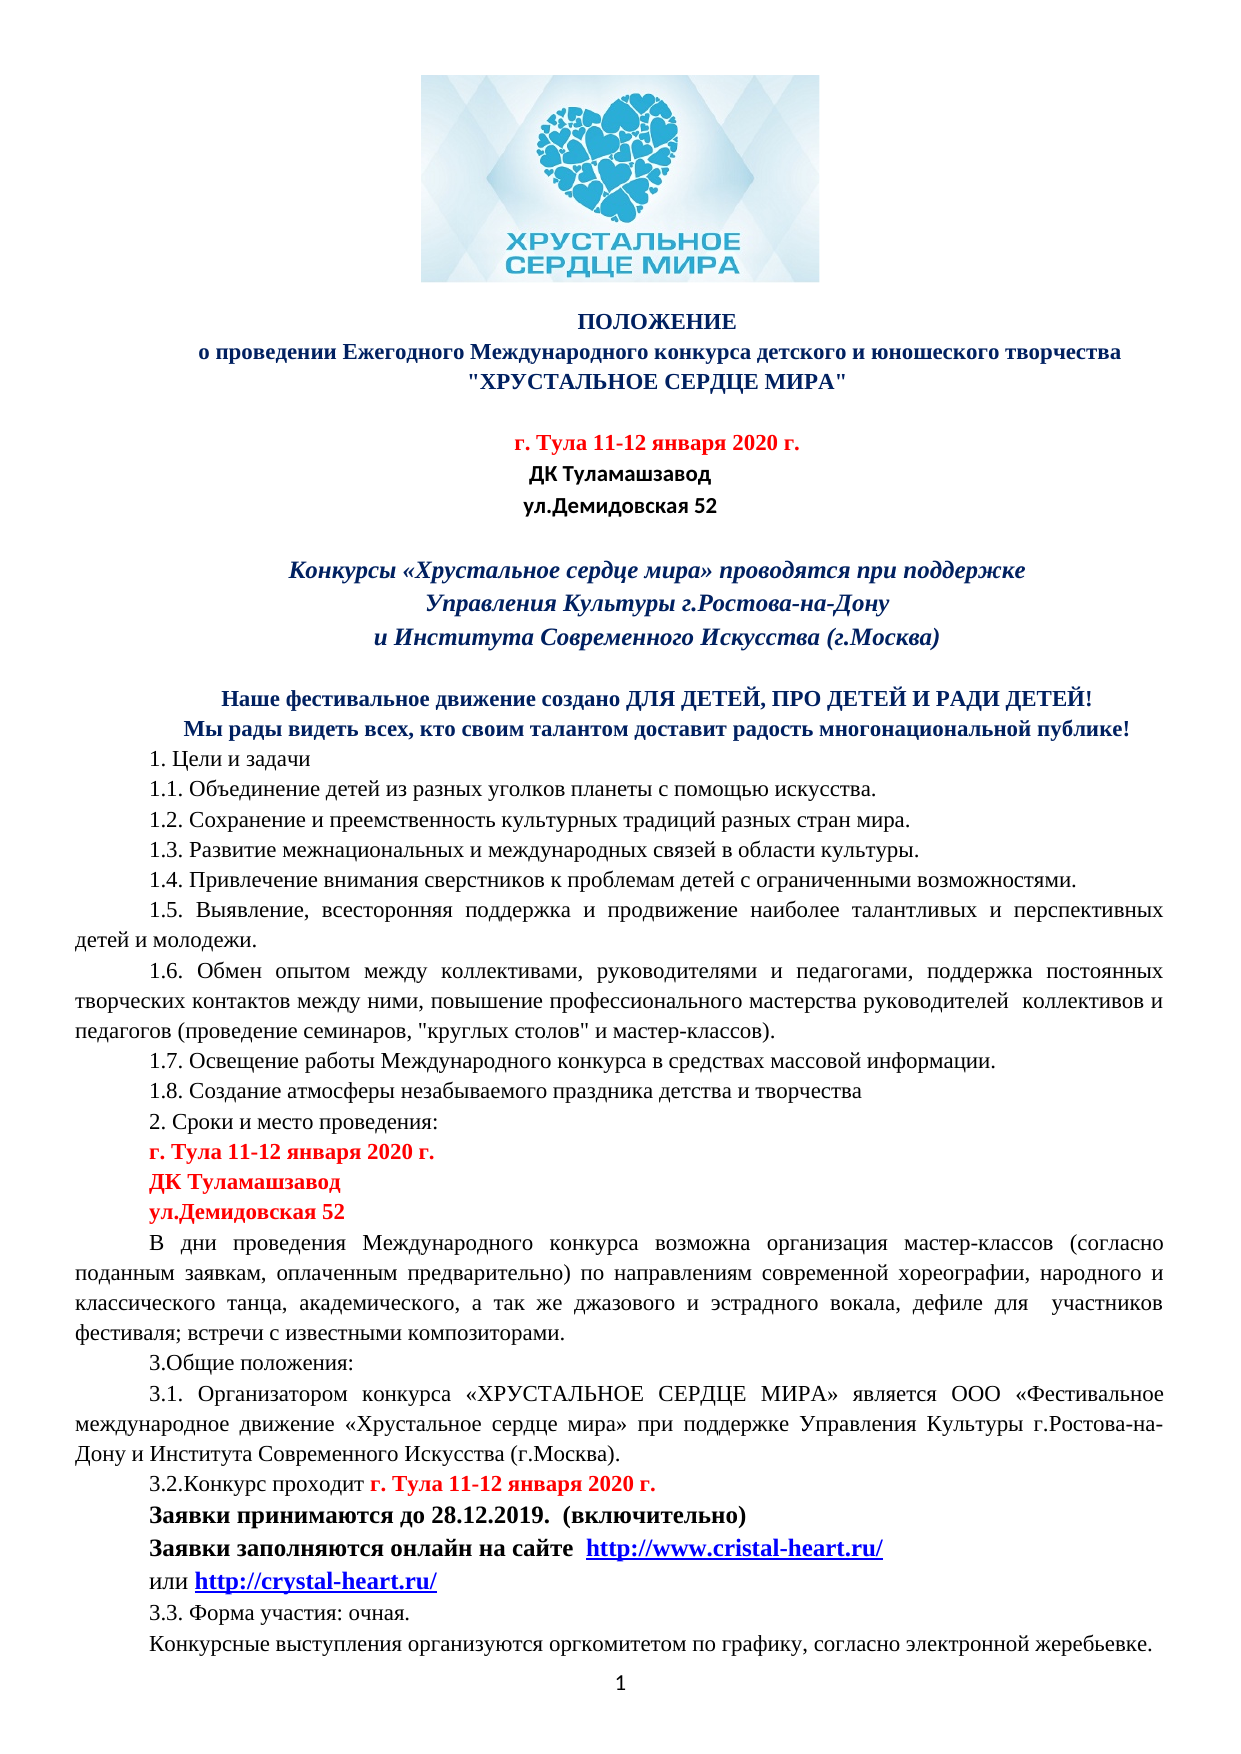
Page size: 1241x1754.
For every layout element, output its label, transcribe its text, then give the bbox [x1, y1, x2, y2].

text ДК Туламашзавод [75, 459, 1165, 487]
text В дни проведения Международного конкурса возможна организация мастер-классов (согласно поданным заявкам, оплаченным предварительно) по направлениям современной хореографии, народного и классического танца, академического, а так же джазового и эстрадного вокала, дефиле для участников фестиваля; встречи с известными композиторами. [75, 1228, 1165, 1346]
picture [421, 75, 820, 283]
text "ХРУСТАЛЬНОЕ СЕРДЦЕ МИРА" [75, 368, 1165, 395]
text о проведении Ежегодного Международного конкурса детского и юношеского творчества [75, 338, 1165, 364]
text ДК Туламашзавод [75, 1168, 1165, 1194]
text ул.Демидовская 52 [75, 1198, 1165, 1225]
text ПОЛОЖЕНИЕ [75, 308, 1165, 334]
text Мы рады видеть всех, кто своим талантом доставит радость многонациональной публике! [75, 715, 1165, 741]
text 2. Сроки и место проведения: [75, 1108, 1165, 1134]
text 3.Общие положения: [75, 1349, 1165, 1376]
text 3.3. Форма участия: очная. [75, 1599, 1165, 1626]
text г. Тула 11-12 января 2020 г. [75, 429, 1165, 455]
text 1.5. Выявление, всесторонняя поддержка и продвижение наиболее талантливых и перспективных детей и молодежи. [75, 896, 1165, 953]
text Наше фестивальное движение создано ДЛЯ ДЕТЕЙ, ПРО ДЕТЕЙ И РАДИ ДЕТЕЙ! [75, 685, 1165, 711]
text 1.3. Развитие межнациональных и международных связей в области культуры. [75, 836, 1165, 862]
text 3.1. Организатором конкурса «ХРУСТАЛЬНОЕ СЕРДЦЕ МИРА» является ООО «Фестивальное международное движение «Хрустальное сердце мира» при поддержке Управления Культуры г.Ростова-на-Дону и Института Современного Искусства (г.Москва). [75, 1379, 1165, 1466]
text Конкурсные выступления организуются оргкомитетом по графику, согласно электронной жеребьевке. [75, 1630, 1165, 1656]
text Управления Культуры г.Ростова-на-Дону [75, 588, 1165, 617]
text г. Тула 11-12 января 2020 г. [75, 1138, 1165, 1164]
text 1.6. Обмен опытом между коллективами, руководителями и педагогами, поддержка постоянных творческих контактов между ними, повышение профессионального мастерства руководителей коллективов и педагогов (проведение семинаров, "круглых столов" и мастер-классов). [75, 957, 1165, 1043]
text Заявки заполняются онлайн на сайте http://www.cristal-heart.ru/ [75, 1533, 1165, 1562]
text Заявки принимаются до 28.12.2019. (включительно) [75, 1500, 1165, 1529]
text Конкурсы «Хрустальное сердце мира» проводятся при поддержке [75, 556, 1165, 584]
text 1. Цели и задачи [75, 745, 1165, 772]
text 1.1. Объединение детей из разных уголков планеты с помощью искусства. [75, 775, 1165, 802]
text 1.2. Сохранение и преемственность культурных традиций разных стран мира. [75, 806, 1165, 832]
text 3.2.Конкурс проходит г. Тула 11-12 января 2020 г. [75, 1470, 1165, 1497]
text 1.7. Освещение работы Международного конкурса в средствах массовой информации. [75, 1047, 1165, 1074]
text ул.Демидовская 52 [75, 491, 1165, 519]
text и Института Современного Искусства (г.Москва) [75, 622, 1165, 650]
text 1.4. Привлечение внимания сверстников к проблемам детей с ограниченными возможностями. [75, 866, 1165, 892]
text 1.8. Создание атмосферы незабываемого праздника детства и творчества [75, 1077, 1165, 1104]
text или http://crystal-heart.ru/ [75, 1566, 1165, 1595]
